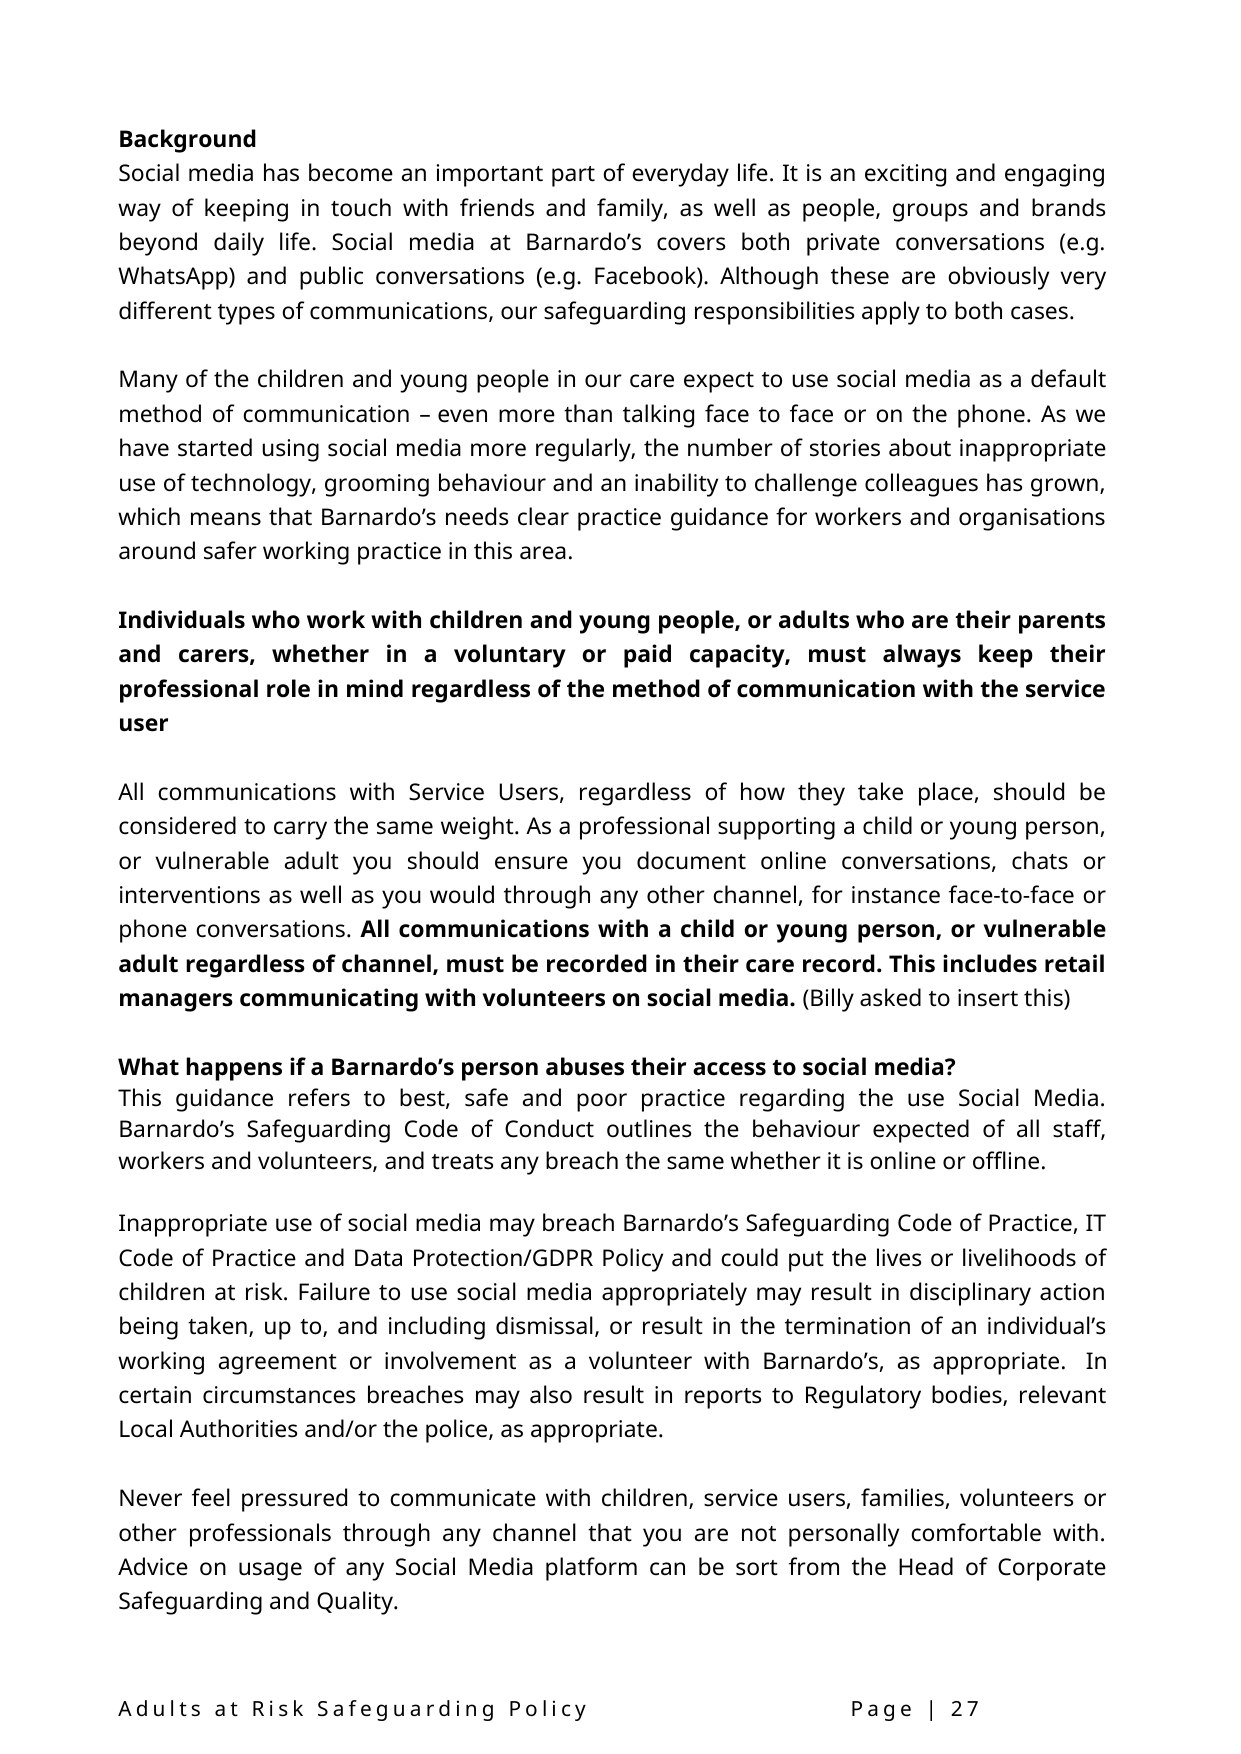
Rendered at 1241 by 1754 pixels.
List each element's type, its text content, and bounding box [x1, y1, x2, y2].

text Individuals who work with children and young people, or adults who are their parents and carers, whether in a voluntary or paid capacity, must always keep their professional role in mind regardless of the method of communication with the service user [118, 604, 1107, 738]
text All communications with Service Users, regardless of how they take place, should be considered to carry the same weight. As a professional supporting a child or young person, or vulnerable adult you should ensure you document online conversations, chats or interventions as well as you would through any other channel, for instance face-to-face or phone conversations. All communications with a child or young person, or vulnerable adult regardless of channel, must be recorded in their care record. This includes retail managers communicating with volunteers on social media. (Billy asked to insert this) [118, 776, 1107, 1013]
text Inappropriate use of social media may breach Barnardo’s Safeguarding Code of Practice, IT Code of Practice and Data Protection/GDPR Policy and could put the lives or livelihoods of children at risk. Failure to use social media appropriately may result in disciplinary action being taken, up to, and including dismissal, or result in the termination of an individual’s working agreement or involvement as a volunteer with Barnardo’s, as appropriate. In certain circumstances breaches may also result in reports to Regulatory bodies, relevant Local Authorities and/or the police, as appropriate. [118, 1207, 1107, 1444]
text Many of the children and young people in our care expect to use social media as a default method of communication – even more than talking face to face or on the phone. As we have started using social media more regularly, the number of stories about inappropriate use of technology, grooming behaviour and an inability to challenge colleagues has grown, which means that Barnardo’s needs clear practice guidance for workers and organisations around safer working practice in this area. [118, 363, 1107, 566]
text Background [118, 123, 1107, 154]
text This guidance refers to best, safe and poor practice regarding the use Social Media. Barnardo’s Safeguarding Code of Conduct outlines the behaviour expected of all staff, workers and volunteers, and treats any breach the same whether it is online or offline. [118, 1082, 1107, 1176]
text Social media has become an important part of everyday life. It is an exciting and engaging way of keeping in touch with friends and family, as well as people, groups and brands beyond daily life. Social media at Barnardo’s covers both private conversations (e.g. WhatsApp) and public conversations (e.g. Facebook). Although these are obviously very different types of communications, our safeguarding responsibilities apply to both cases. [118, 157, 1107, 326]
text What happens if a Barnardo’s person abuses their access to social media? [118, 1051, 1107, 1082]
text Never feel pressured to communicate with children, service users, families, volunteers or other professionals through any channel that you are not personally comfortable with. Advice on usage of any Social Media platform can be sort from the Head of Corporate Safeguarding and Quality. [118, 1482, 1107, 1616]
